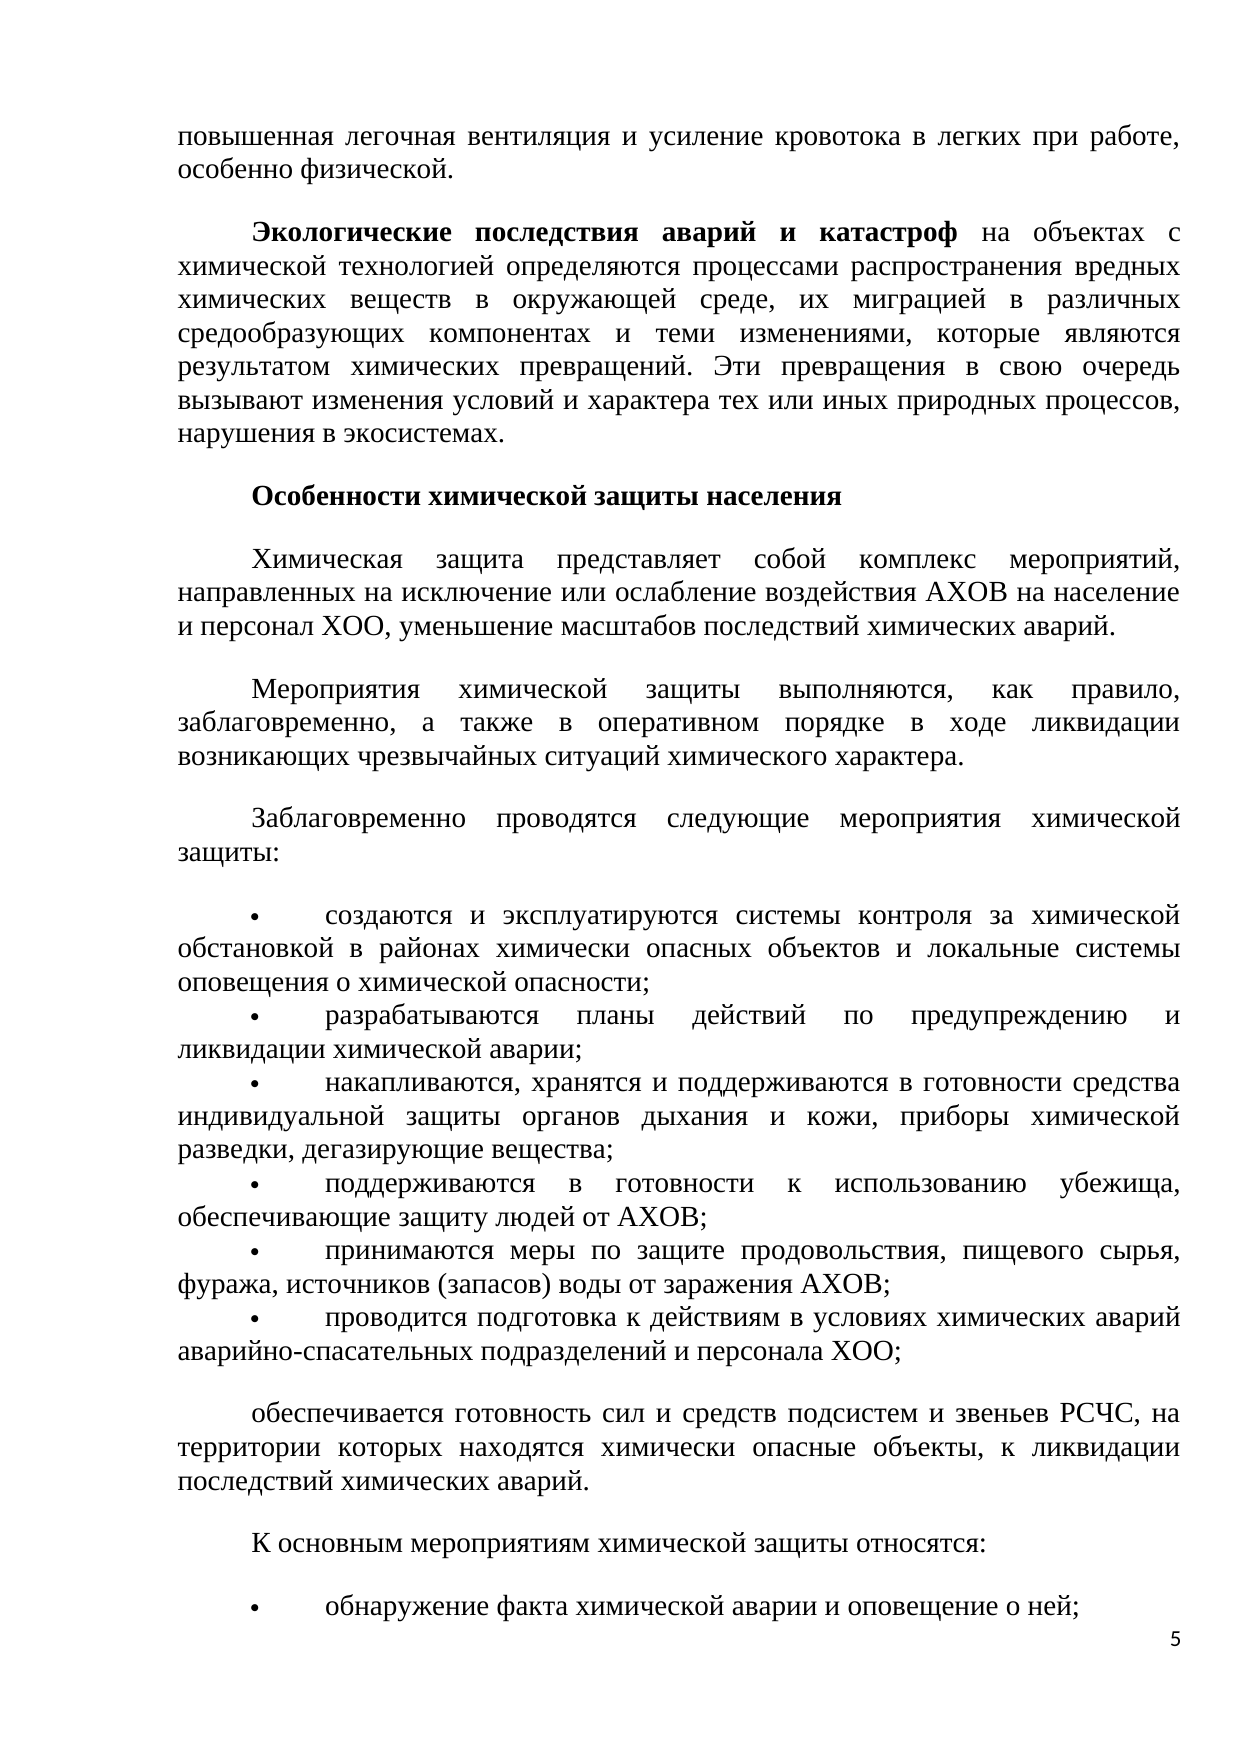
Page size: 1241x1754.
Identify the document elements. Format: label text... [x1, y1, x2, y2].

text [177, 118, 1181, 185]
list принимаются меры по защите продовольствия, пищевого сырья, фуража, источников (запасов) воды от заражения АХОВ; [177, 1232, 1181, 1299]
text Химическая защита представляет собой комплекс мероприятий, направленных на исключение или ослабление воздействия АХОВ на население и персонал ХОО, уменьшение масштабов последствий химических аварий. [177, 541, 1181, 642]
text Экологические последствия аварий и катастроф на объектах с химической технологией определяются процессами распространения вредных химических веществ в окружающей среде, их миграцией в различных средообразующих компонентах и теми изменениями, которые являются результатом химических превращений. Эти превращения в свою очередь вызывают изменения условий и характера тех или иных природных процессов, нарушения в экосистемах. [177, 214, 1181, 449]
list обнаружение факта химической аварии и оповещение о ней; [177, 1588, 1181, 1622]
text Особенности химической защиты населения [177, 478, 1181, 512]
list разрабатываются планы действий по предупреждению и ликвидации химической аварии; [177, 997, 1181, 1064]
list проводится подготовка к действиям в условиях химических аварий аварийно-спасательных подразделений и персонала ХОО; [177, 1299, 1181, 1366]
text обеспечивается готовность сил и средств подсистем и звеньев РСЧС, на территории которых находятся химически опасные объекты, к ликвидации последствий химических аварий. [177, 1396, 1181, 1496]
list накапливаются, хранятся и поддерживаются в готовности средства индивидуальной защиты органов дыхания и кожи, приборы химической разведки, дегазирующие вещества; [177, 1064, 1181, 1165]
text Мероприятия химической защиты выполняются, как правило, заблаговременно, а также в оперативном порядке в ходе ликвидации возникающих чрезвычайных ситуаций химического характера. [177, 671, 1181, 771]
text Заблаговременно проводятся следующие мероприятия химической защиты: [177, 801, 1181, 868]
list создаются и эксплуатируются системы контроля за химической обстановкой в районах химически опасных объектов и локальные системы оповещения о химической опасности; [177, 897, 1181, 997]
text К основным мероприятиям химической защиты относятся: [177, 1525, 1181, 1559]
list поддерживаются в готовности к использованию убежища, обеспечивающие защиту людей от АХОВ; [177, 1165, 1181, 1232]
